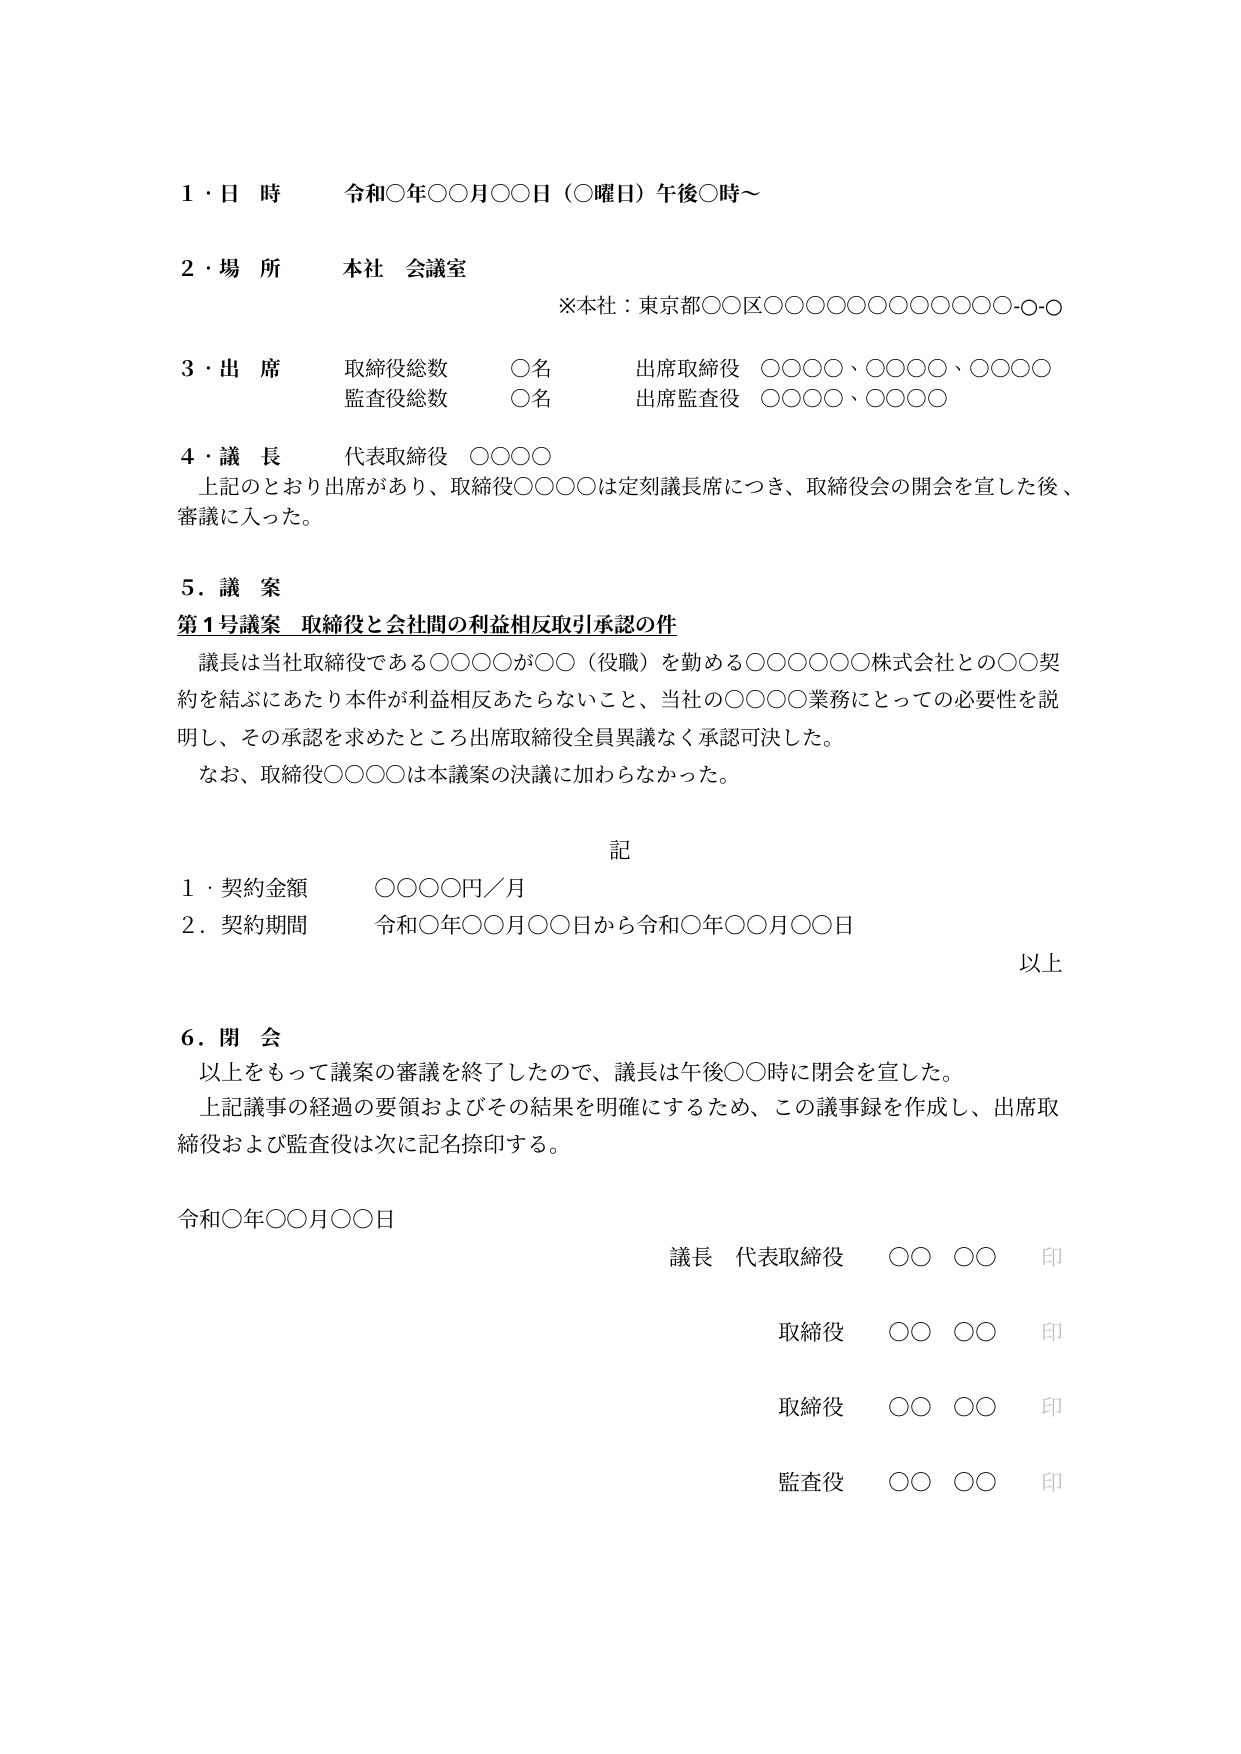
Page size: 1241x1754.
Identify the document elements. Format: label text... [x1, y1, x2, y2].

text 監査役 ○○ ○○ 印 [177, 1462, 1063, 1499]
text ３．出 席 取締役総数 ○名 出席取締役 ○○○○、○○○○、○○○○ [177, 352, 1063, 382]
text なお、取締役○○○○は本議案の決議に加わらなかった。 [177, 755, 1063, 793]
text ６．閉 会 [177, 1018, 1063, 1055]
subtitle 記 [177, 830, 1063, 868]
text 令和○年○○月○○日 [177, 1199, 1063, 1237]
text 取締役 ○○ ○○ 印 [177, 1312, 1063, 1349]
text ４．議 長 代表取締役 ○○○○ [177, 441, 1063, 470]
text ※本社：東京都○○区○○○○○○○○○○○○-○-○ [177, 286, 1063, 324]
text 上記のとおり出席があり、取締役○○○○は定刻議長席につき、取締役会の開会を宣した後、審議に入った。 [177, 470, 1063, 530]
text １．日 時 令和○年○○月○○日（○曜日）午後○時～ [177, 174, 1063, 211]
text 議長は当社取締役である○○○○が○○（役職）を勤める○○○○○○株式会社との○○契約を結ぶにあたり本件が利益相反あたらないこと、当社の○○○○業務にとっての必要性を説明し、その承認を求めたところ出席取締役全員異議なく承認可決した。 [177, 643, 1063, 755]
text ２．契約期間 令和○年○○月○○日から令和○年○○月○○日 [177, 905, 1063, 943]
text 監査役総数 ○名 出席監査役 ○○○○、○○○○ [177, 382, 1063, 412]
text １．契約金額 ○○○○円／月 [177, 868, 1063, 905]
text 取締役 ○○ ○○ 印 [177, 1387, 1063, 1424]
text 第1号議案 取締役と会社間の利益相反取引承認の件 [177, 605, 1063, 643]
text ５．議 案 [177, 568, 1063, 605]
text 議長 代表取締役 ○○ ○○ 印 [177, 1237, 1063, 1274]
text 上記議事の経過の要領およびその結果を明確にするため、この議事録を作成し、出席取締役および監査役は次に記名捺印する。 [177, 1087, 1063, 1162]
text ２．場 所 本社 会議室 [177, 249, 1063, 286]
text 以上をもって議案の審議を終了したので、議長は午後○○時に閉会を宣した。 [177, 1055, 1063, 1087]
text 以上 [177, 943, 1063, 980]
